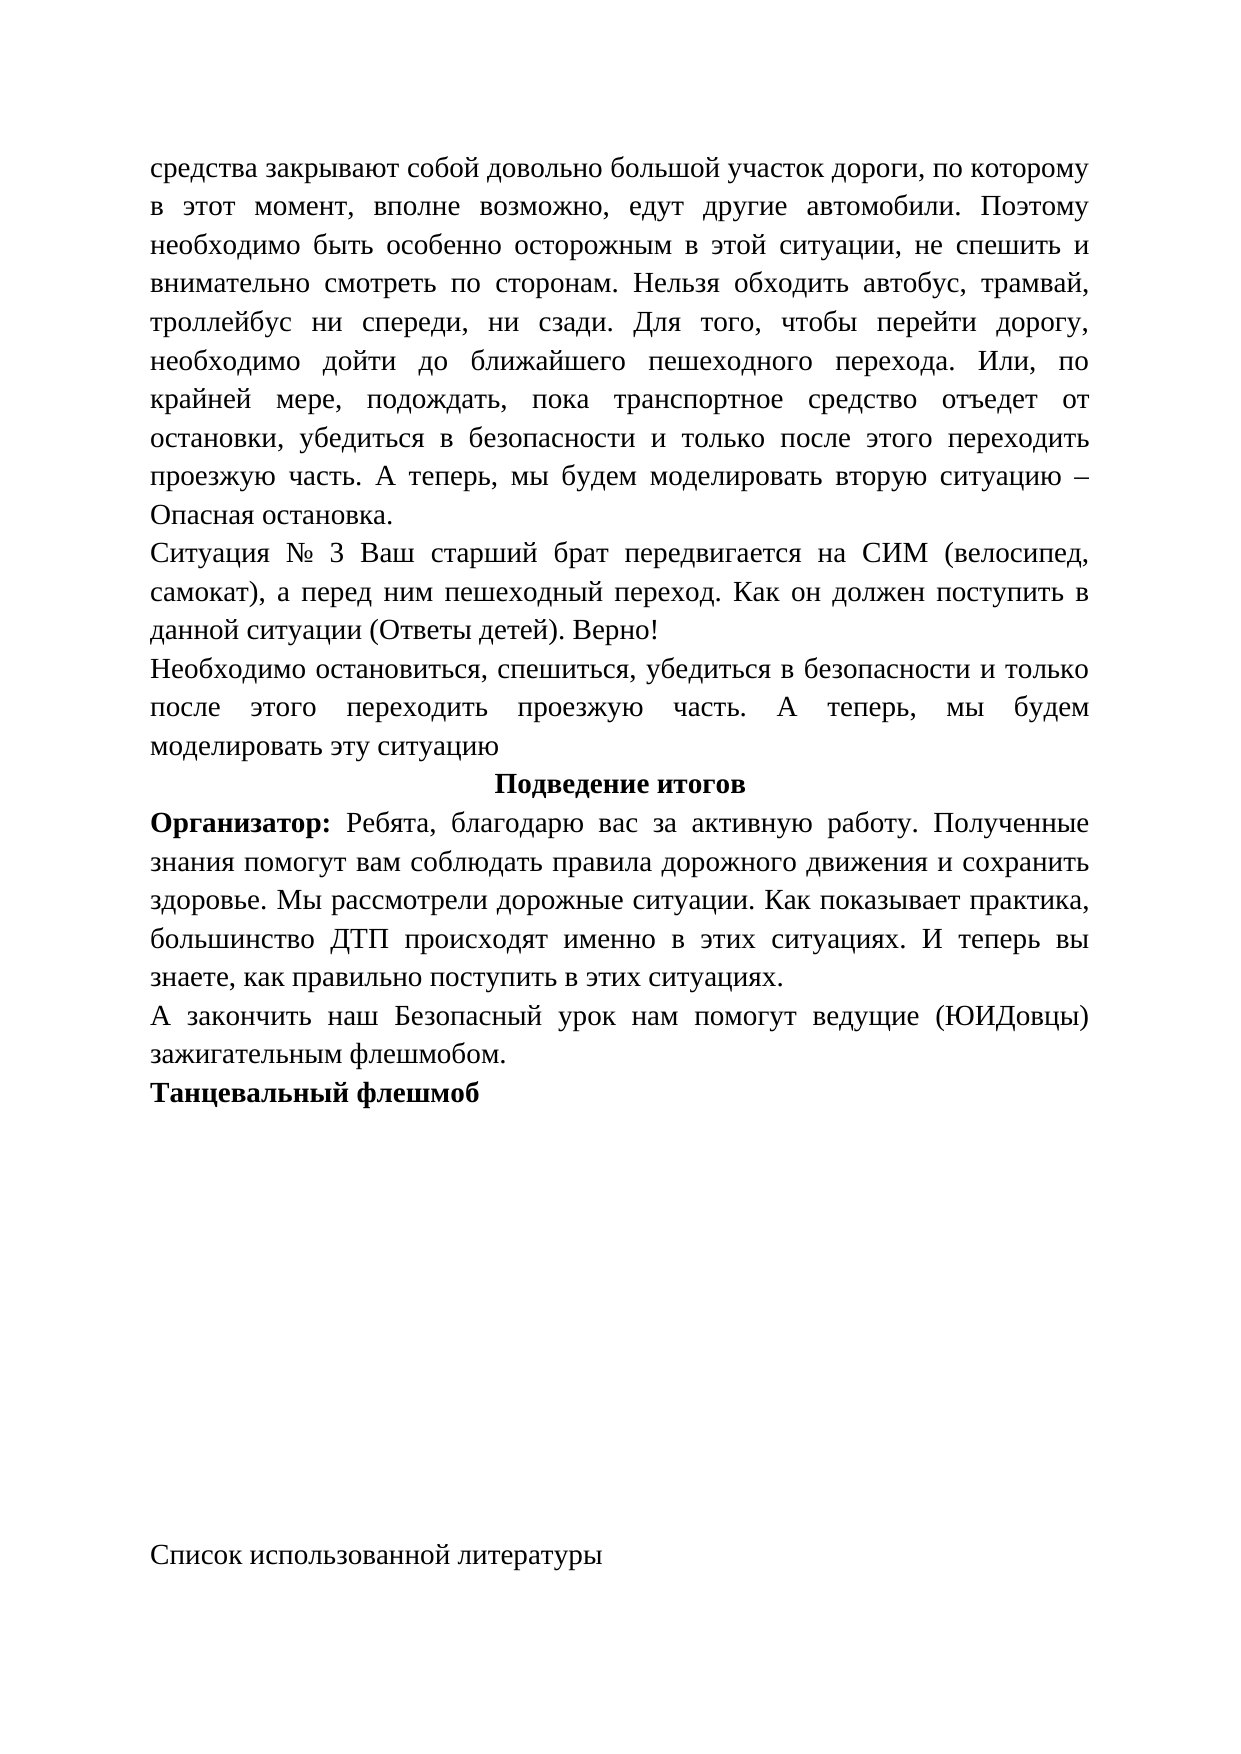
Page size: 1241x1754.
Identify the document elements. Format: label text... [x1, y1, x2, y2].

text Организатор: Ребята, благодарю вас за активную работу. Полученные знания помогут вам соблюдать правила дорожного движения и сохранить здоровье. Мы рассмотрели дорожные ситуации. Как показывает практика, большинство ДТП происходят именно в этих ситуациях. И теперь вы знаете, как правильно поступить в этих ситуациях. [150, 805, 1090, 993]
text Танцевальный флешмоб [150, 1075, 1090, 1108]
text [150, 150, 1090, 530]
text Необходимо остановиться, спешиться, убедиться в безопасности и только после этого переходить проезжую часть. А теперь, мы будем моделировать эту ситуацию [150, 651, 1090, 762]
text А закончить наш Безопасный урок нам помогут ведущие (ЮИДовцы) зажигательным флешмобом. [150, 998, 1090, 1070]
text Ситуация № 3 Ваш старший брат передвигается на СИМ (велосипед, самокат), а перед ним пешеходный переход. Как он должен поступить в данной ситуации (Ответы детей). Верно! [150, 535, 1090, 646]
text Список использованной литературы [150, 1537, 1090, 1571]
text Подведение итогов [150, 767, 1090, 800]
